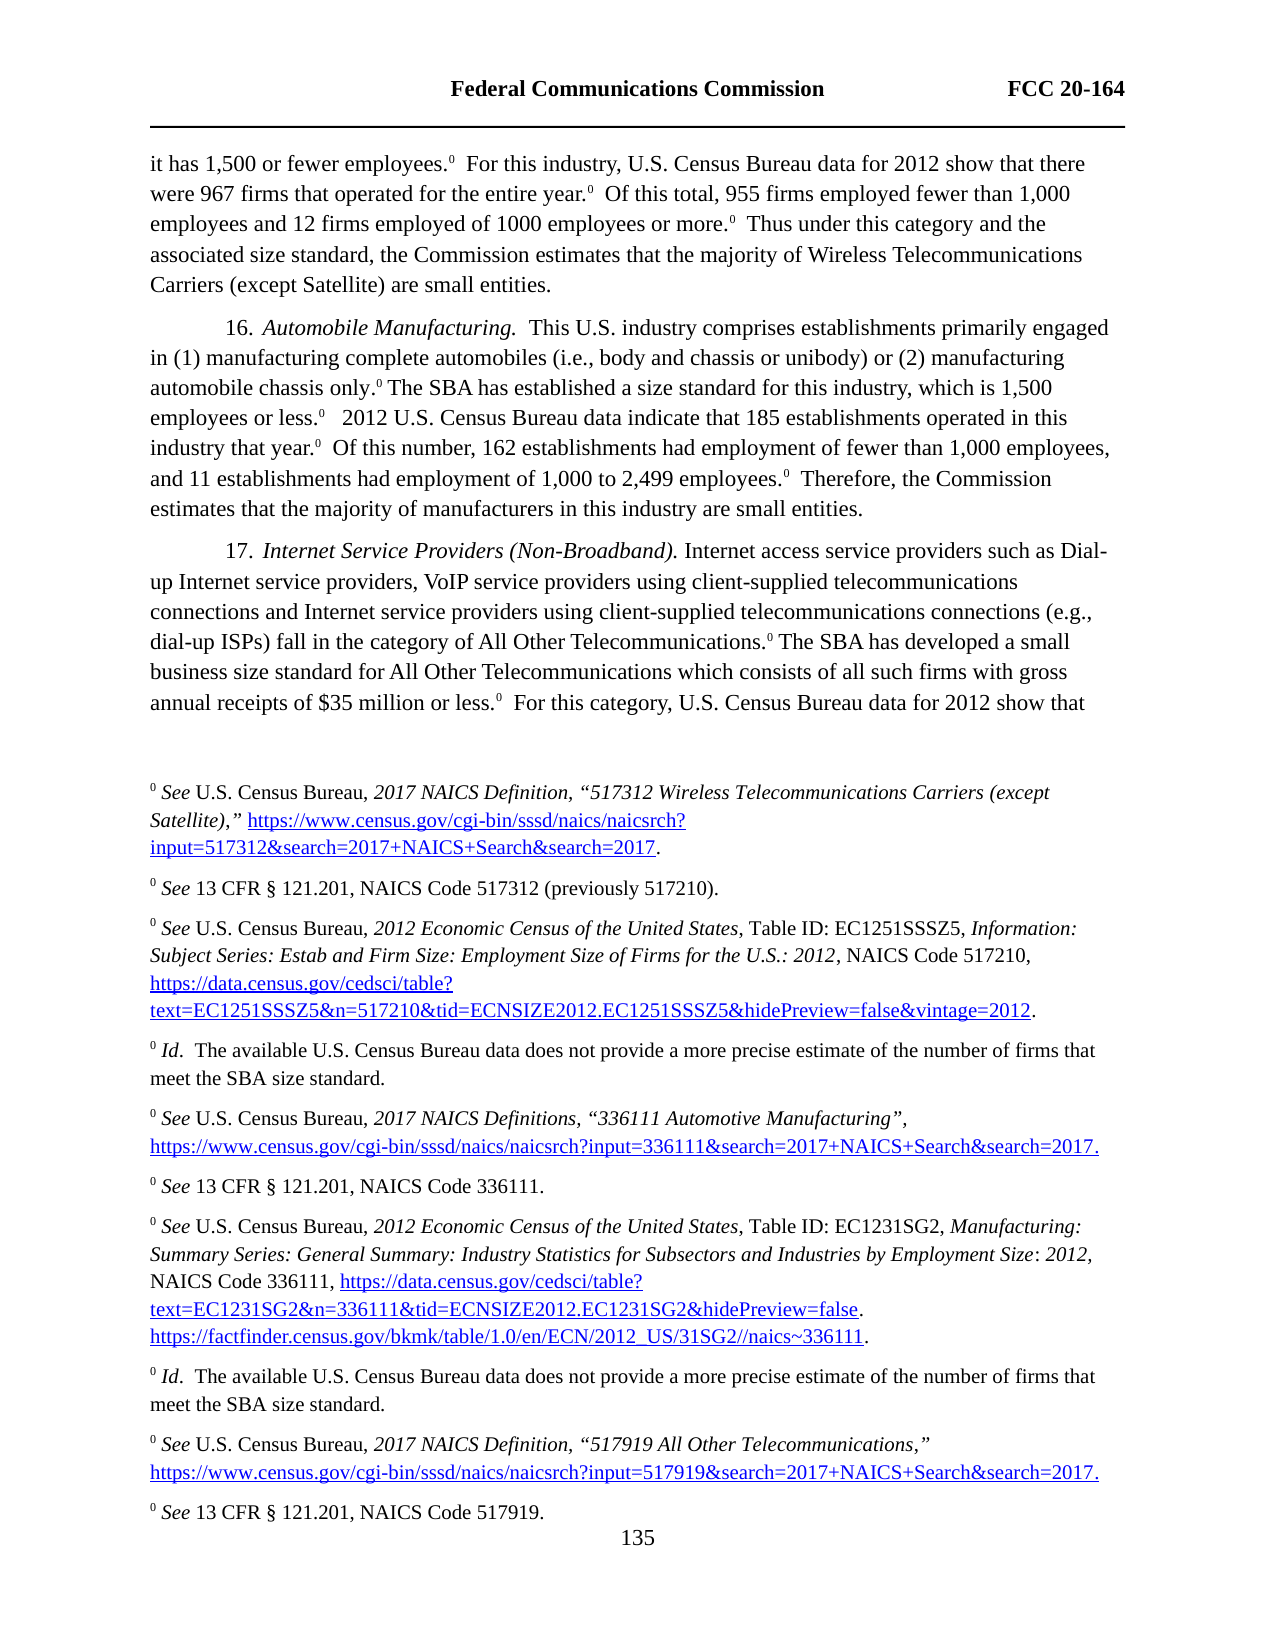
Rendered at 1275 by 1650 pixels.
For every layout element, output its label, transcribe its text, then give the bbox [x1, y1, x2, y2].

text Wireless Telecommunications Carriers (except Satellite). This industry comprises establishments engaged in operating and maintaining switching and transmission facilities to provide communications via the airwaves. Establishments in this industry have spectrum licenses and provide services using that spectrum, such as cellular services, paging services, wireless internet access, and wireless video services. The appropriate size standard under SBA rules is that such a business is small if it has 1,500 or fewer employees. For this industry, U.S. Census Bureau data for 2012 show that there were 967 firms that operated for the entire year. Of this total, 955 firms employed fewer than 1,000 employees and 12 firms employed of 1000 employees or more. Thus under this category and the associated size standard, the Commission estimates that the majority of Wireless Telecommunications Carriers (except Satellite) are small entities. [150, 150, 1125, 297]
text Automobile Manufacturing. This U.S. industry comprises establishments primarily engaged in (1) manufacturing complete automobiles (i.e., body and chassis or unibody) or (2) manufacturing automobile chassis only. The SBA has established a size standard for this industry, which is 1,500 employees or less. 2012 U.S. Census Bureau data indicate that 185 establishments operated in this industry that year. Of this number, 162 establishments had employment of fewer than 1,000 employees, and 11 establishments had employment of 1,000 to 2,499 employees. Therefore, the Commission estimates that the majority of manufacturers in this industry are small entities. [150, 313, 1125, 521]
text Internet Service Providers (Non-Broadband). Internet access service providers such as Dial-up Internet service providers, VoIP service providers using client-supplied telecommunications connections and Internet service providers using client-supplied telecommunications connections (e.g., dial-up ISPs) fall in the category of All Other Telecommunications. The SBA has developed a small business size standard for All Other Telecommunications which consists of all such firms with gross annual receipts of $35 million or less. For this category, U.S. Census Bureau data for 2012 show that there were 1,442 firms that operated for the entire year. Of these firms, a total of 1,400 had gross annual receipts of less than $25 million. Consequently, under this size standard a majority of firms in this industry can be considered small. [150, 537, 1125, 715]
